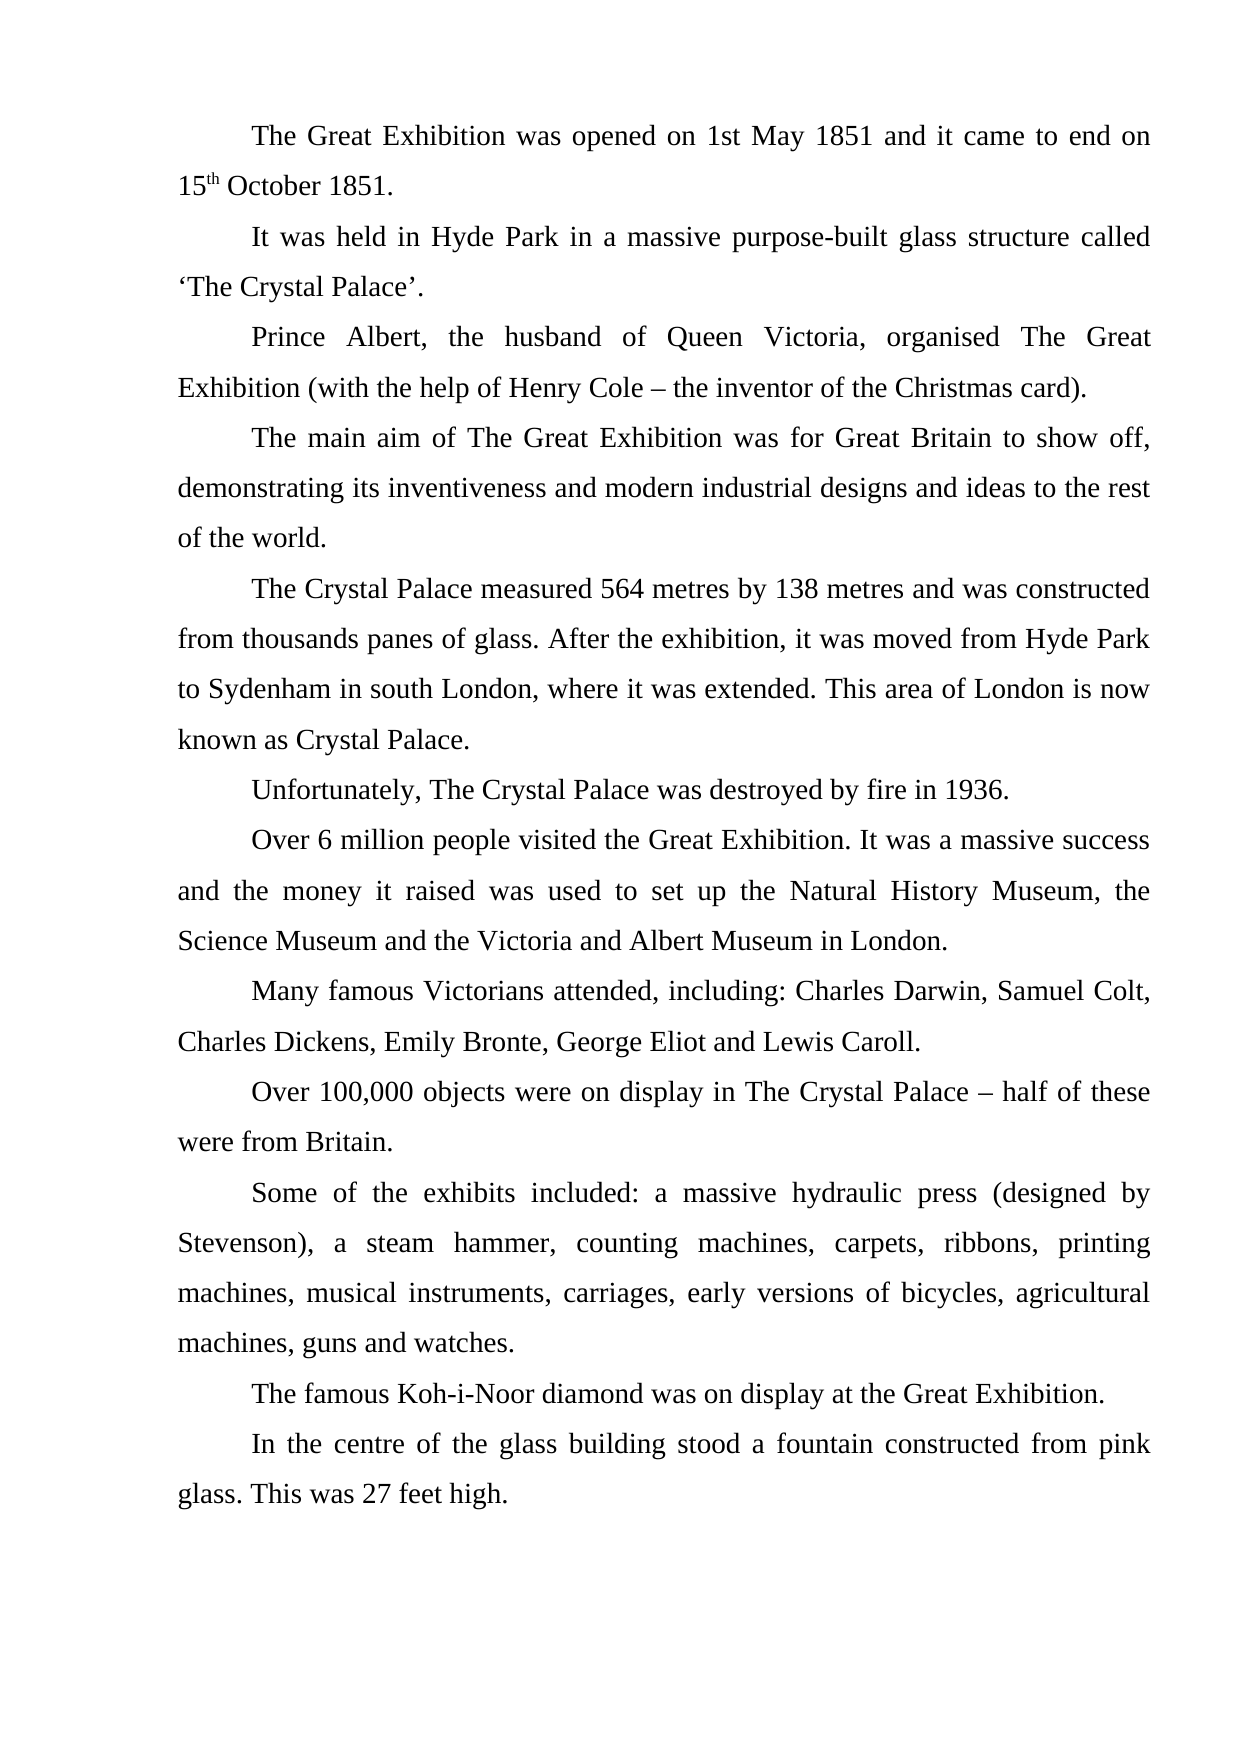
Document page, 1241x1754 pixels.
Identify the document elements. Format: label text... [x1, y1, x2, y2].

text Many famous Victorians attended, including: Charles Darwin, Samuel Colt, Charles Dickens, Emily Bronte, George Eliot and Lewis Caroll. [177, 973, 1152, 1057]
text The main aim of The Great Exhibition was for Great Britain to show off, demonstrating its inventiveness and modern industrial designs and ideas to the rest of the world. [177, 420, 1152, 554]
text Over 6 million people visited the Great Exhibition. It was a massive success and the money it raised was used to set up the Natural History Museum, the Science Museum and the Victoria and Albert Museum in London. [177, 822, 1152, 957]
text The Great Exhibition was opened on 1st May 1851 and it came to end on 15th October 1851. [177, 118, 1152, 202]
text Some of the exhibits included: a massive hydraulic press (designed by Stevenson), a steam hammer, counting machines, carpets, ribbons, printing machines, musical instruments, carriages, early versions of bicycles, agricultural machines, guns and watches. [177, 1175, 1152, 1359]
text The famous Koh-i-Noor diamond was on display at the Great Exhibition. [177, 1376, 1152, 1409]
text Over 100,000 objects were on display in The Crystal Palace – half of these were from Britain. [177, 1074, 1152, 1158]
text Unfortunately, The Crystal Palace was destroyed by fire in 1936. [177, 772, 1152, 806]
text The Crystal Palace measured 564 metres by 138 metres and was constructed from thousands panes of glass. After the exhibition, it was moved from Hyde Park to Sydenham in south London, where it was extended. This area of London is now known as Crystal Palace. [177, 571, 1152, 755]
text Prince Albert, the husband of Queen Victoria, organised The Great Exhibition (with the help of Henry Cole – the inventor of the Christmas card). [177, 319, 1152, 403]
text It was held in Hyde Park in a massive purpose-built glass structure called ‘The Crystal Palace’. [177, 219, 1152, 303]
text In the centre of the glass building stood a fountain constructed from pink glass. This was 27 feet high. [177, 1426, 1152, 1510]
